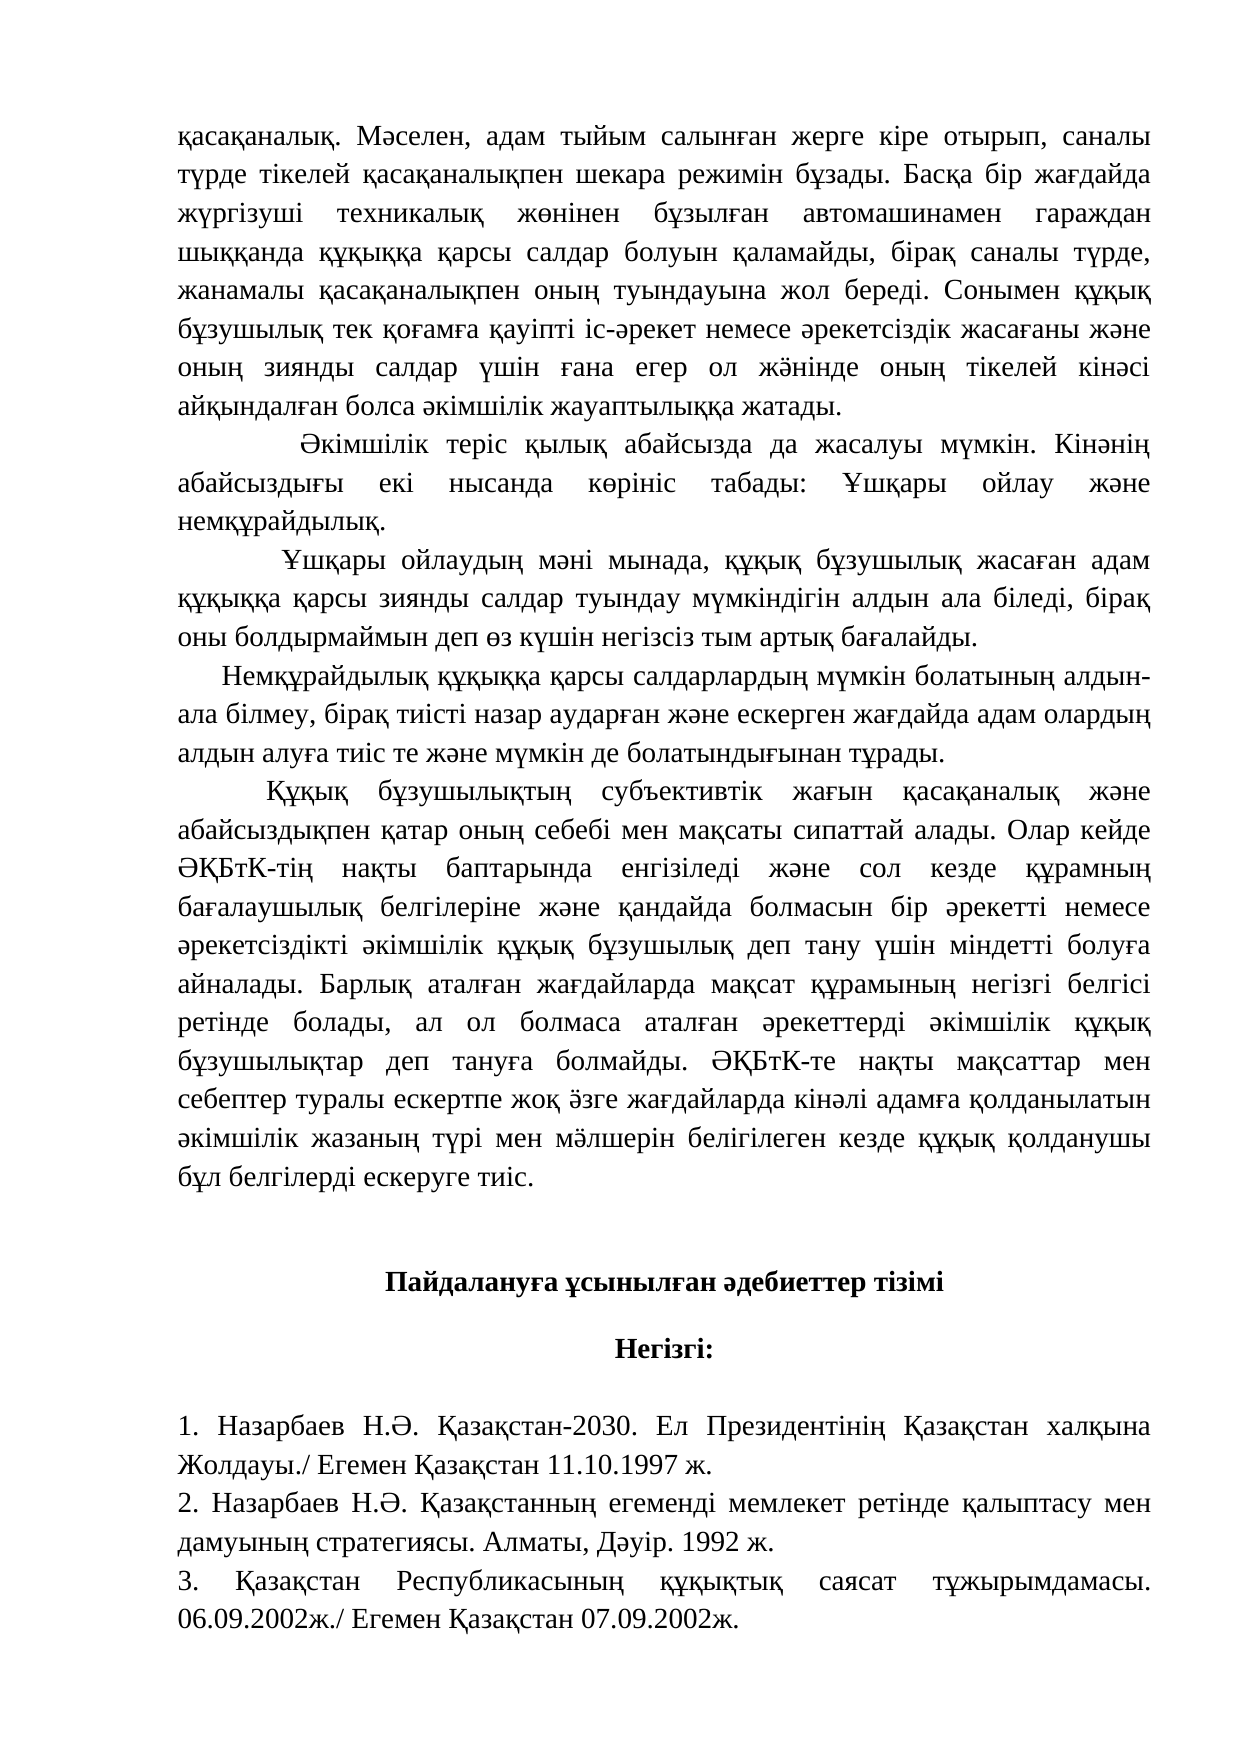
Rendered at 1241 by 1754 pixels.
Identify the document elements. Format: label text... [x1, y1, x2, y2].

text Негізгі: [177, 1331, 1152, 1365]
text Әкімшілік теріс қылық абайсызда да жасалуы мүмкін. Кінәнің абайсыздығы екі нысанда көрініс табады: Ұшқары ойлау және немқұрайдылық. [177, 426, 1152, 537]
text Құқық бұзушылықтың субъективтік жағын қасақаналық және абайсыздықпен қатар оның себебі мен мақсаты сипаттай алады. Олар кейде ӘҚБтК-тің нақты баптарында енгізіледі және сол кезде құрамның бағалаушылық белгілеріне және қандайда болмасын бір әрекетті немесе әрекетсіздікті әкімшілік құқық бұзушылық деп тану үшін міндетті болуға айналады. Барлық аталған жағдайларда мақсат құрамының негізгі белгісі ретінде болады, ал ол болмаса аталған әрекеттерді әкімшілік құқық бұзушылықтар деп тануға болмайды. ӘҚБтК-те нақты мақсаттар мен себептер туралы ескертпе жоқ ӛзге жағдайларда кінәлі адамға қолданылатын әкімшілік жазаның түрі мен мӛлшерін белігілеген кезде құқық қолданушы бұл белгілерді ескеруге тиіс. [177, 773, 1152, 1192]
text 2. Назарбаев Н.Ә. Қазақстанның егемендi мемлекет ретiнде қалыптасу мен дамуының стратегиясы. Алматы, Дәуiр. 1992 ж. [177, 1486, 1152, 1558]
text Немқұрайдылық құқыққа қарсы салдарлардың мүмкін болатының алдын-ала білмеу, бірақ тиісті назар аударған және ескерген жағдайда адам олардың алдын алуға тиіс те және мүмкін де болатындығынан тұрады. [177, 658, 1152, 768]
text Ұшқары ойлаудың мәні мынада, құқық бұзушылық жасаған адам құқыққа қарсы зиянды салдар туындау мүмкіндігін алдын ала біледі, бірақ оны болдырмаймын деп өз күшін негізсіз тым артық бағалайды. [177, 542, 1152, 653]
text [177, 118, 1152, 421]
text Пайдалануға ұсынылған әдебиеттер тізімі [177, 1264, 1152, 1298]
text 1. Назарбаев Н.Ә. Қазақстан-2030. Ел Президентiнiң Қазақстан халқына Жолдауы./ Егемен Қазақстан 11.10.1997 ж. [177, 1408, 1152, 1481]
text 3. Қазақстан Республикасының құқықтық саясат тұжырымдамасы. 06.09.2002ж./ Егемен Қазақстан 07.09.2002ж. [177, 1563, 1152, 1635]
